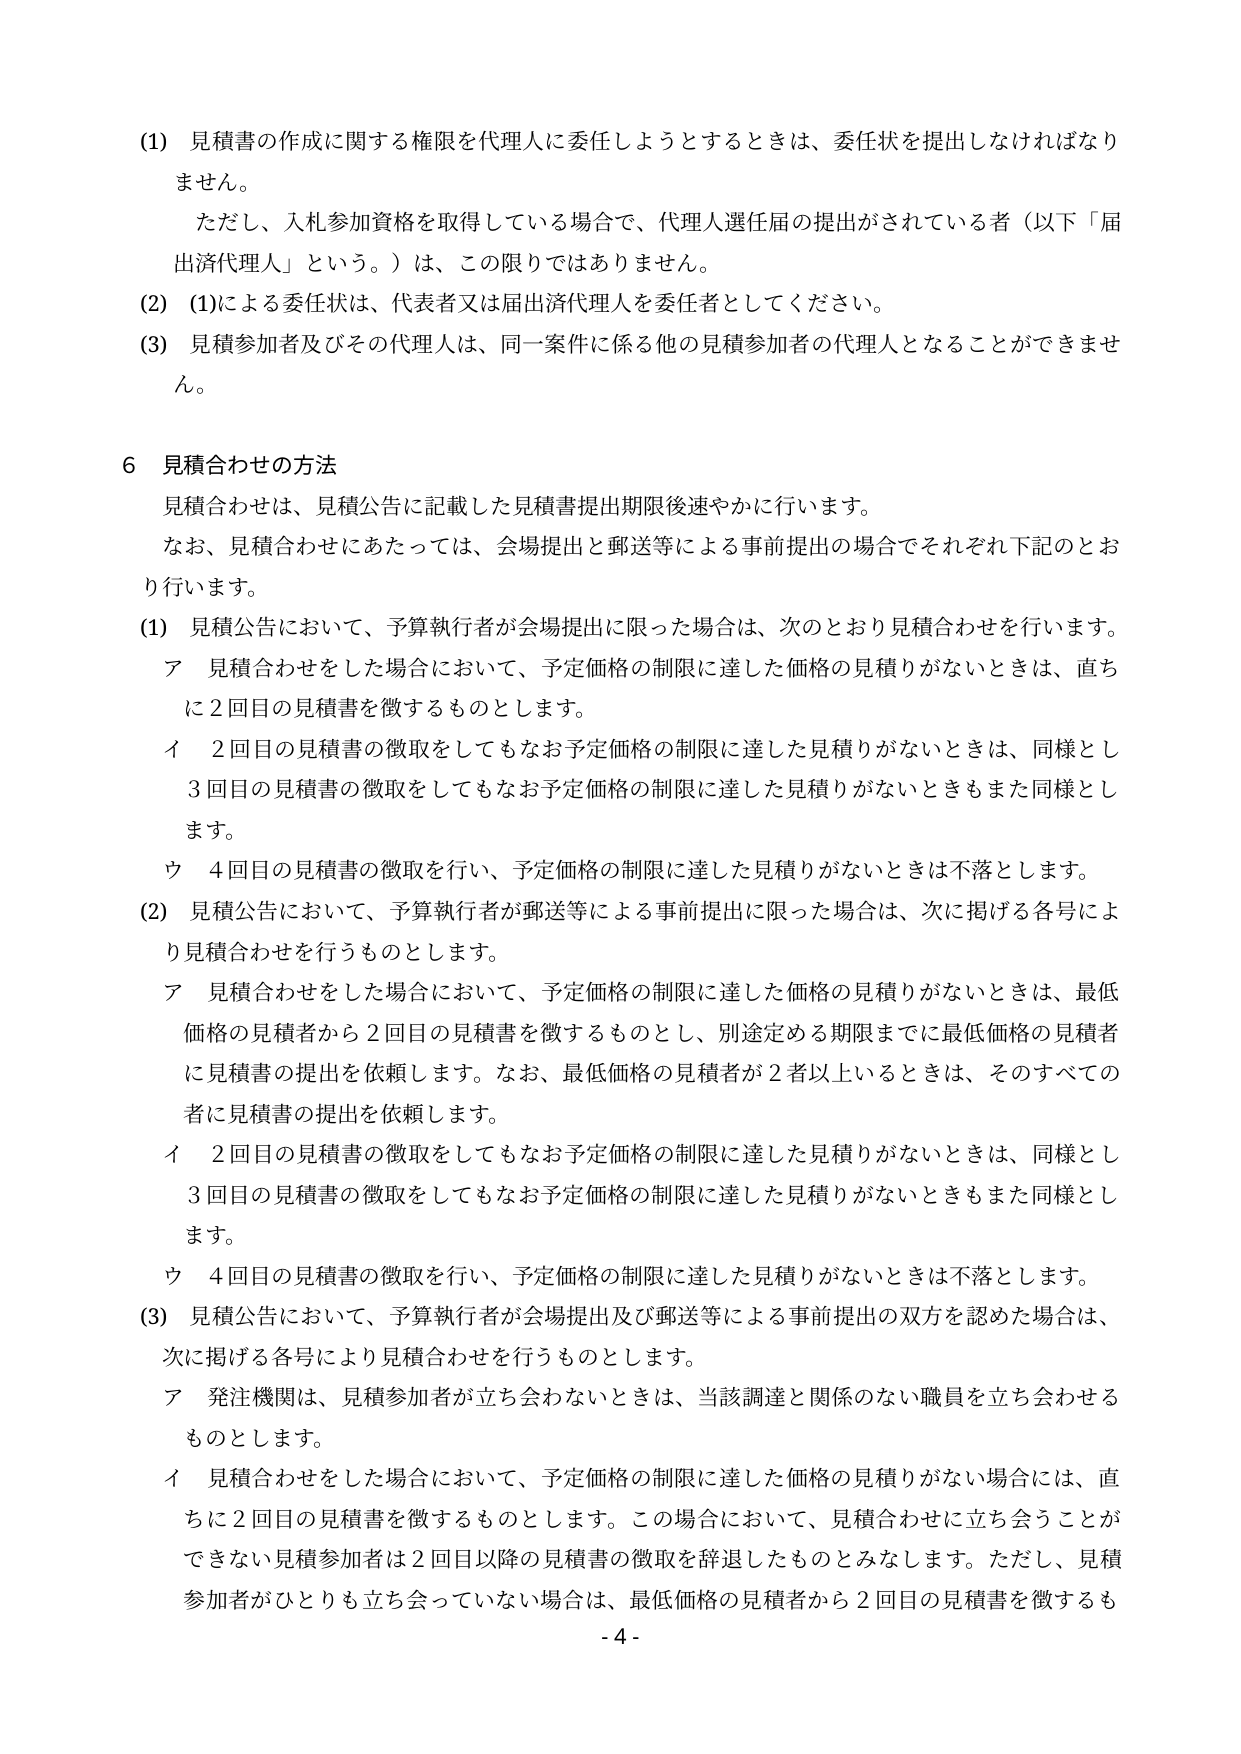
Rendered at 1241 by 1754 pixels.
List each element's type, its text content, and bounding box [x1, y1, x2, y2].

text ア 見積合わせをした場合において、予定価格の制限に達した価格の見積りがないときは、直ちに２回目の見積書を徴するものとします。 [118, 647, 1122, 728]
text (2) (1)による委任状は、代表者又は届出済代理人を委任者としてください。 [140, 282, 1122, 322]
text 見積合わせは、見積公告に記載した見積書提出期限後速やかに行います。 [140, 484, 1122, 525]
text ア 発注機関は、見積参加者が立ち会わないときは、当該調達と関係のない職員を立ち会わせるものとします。 [118, 1376, 1122, 1457]
text (3) 見積公告において、予算執行者が会場提出及び郵送等による事前提出の双方を認めた場合は、次に掲げる各号により見積合わせを行うものとします。 [140, 1295, 1122, 1376]
text (3) 見積参加者及びその代理人は、同一案件に係る他の見積参加者の代理人となることができません。 [140, 322, 1122, 403]
text (1) 見積書の作成に関する権限を代理人に委任しようとするときは、委任状を提出しなければなりません。 [140, 120, 1122, 201]
text ただし、入札参加資格を取得している場合で、代理人選任届の提出がされている者（以下「届出済代理人」という。）は、この限りではありません。 [173, 201, 1122, 282]
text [118, 1457, 1122, 1619]
text イ ２回目の見積書の徴取をしてもなお予定価格の制限に達した見積りがないときは、同様とし、３回目の見積書の徴取をしてもなお予定価格の制限に達した見積りがないときもまた同様とします。 [118, 728, 1122, 849]
text ア 見積合わせをした場合において、予定価格の制限に達した価格の見積りがないときは、最低価格の見積者から２回目の見積書を徴するものとし、別途定める期限までに最低価格の見積者に見積書の提出を依頼します。なお、最低価格の見積者が２者以上いるときは、そのすべての者に見積書の提出を依頼します。 [118, 971, 1122, 1133]
text ウ ４回目の見積書の徴取を行い、予定価格の制限に達した見積りがないときは不落とします。 [118, 849, 1122, 890]
text なお、見積合わせにあたっては、会場提出と郵送等による事前提出の場合でそれぞれ下記のとおり行います。 [140, 525, 1122, 606]
text (2) 見積公告において、予算執行者が郵送等による事前提出に限った場合は、次に掲げる各号により見積合わせを行うものとします。 [140, 890, 1122, 971]
text (1) 見積公告において、予算執行者が会場提出に限った場合は、次のとおり見積合わせを行います。 [140, 606, 1122, 647]
text イ ２回目の見積書の徴取をしてもなお予定価格の制限に達した見積りがないときは、同様とし、３回目の見積書の徴取をしてもなお予定価格の制限に達した見積りがないときもまた同様とします。 [118, 1133, 1122, 1254]
text ６ 見積合わせの方法 [118, 444, 1122, 484]
text ウ ４回目の見積書の徴取を行い、予定価格の制限に達した見積りがないときは不落とします。 [118, 1254, 1122, 1295]
